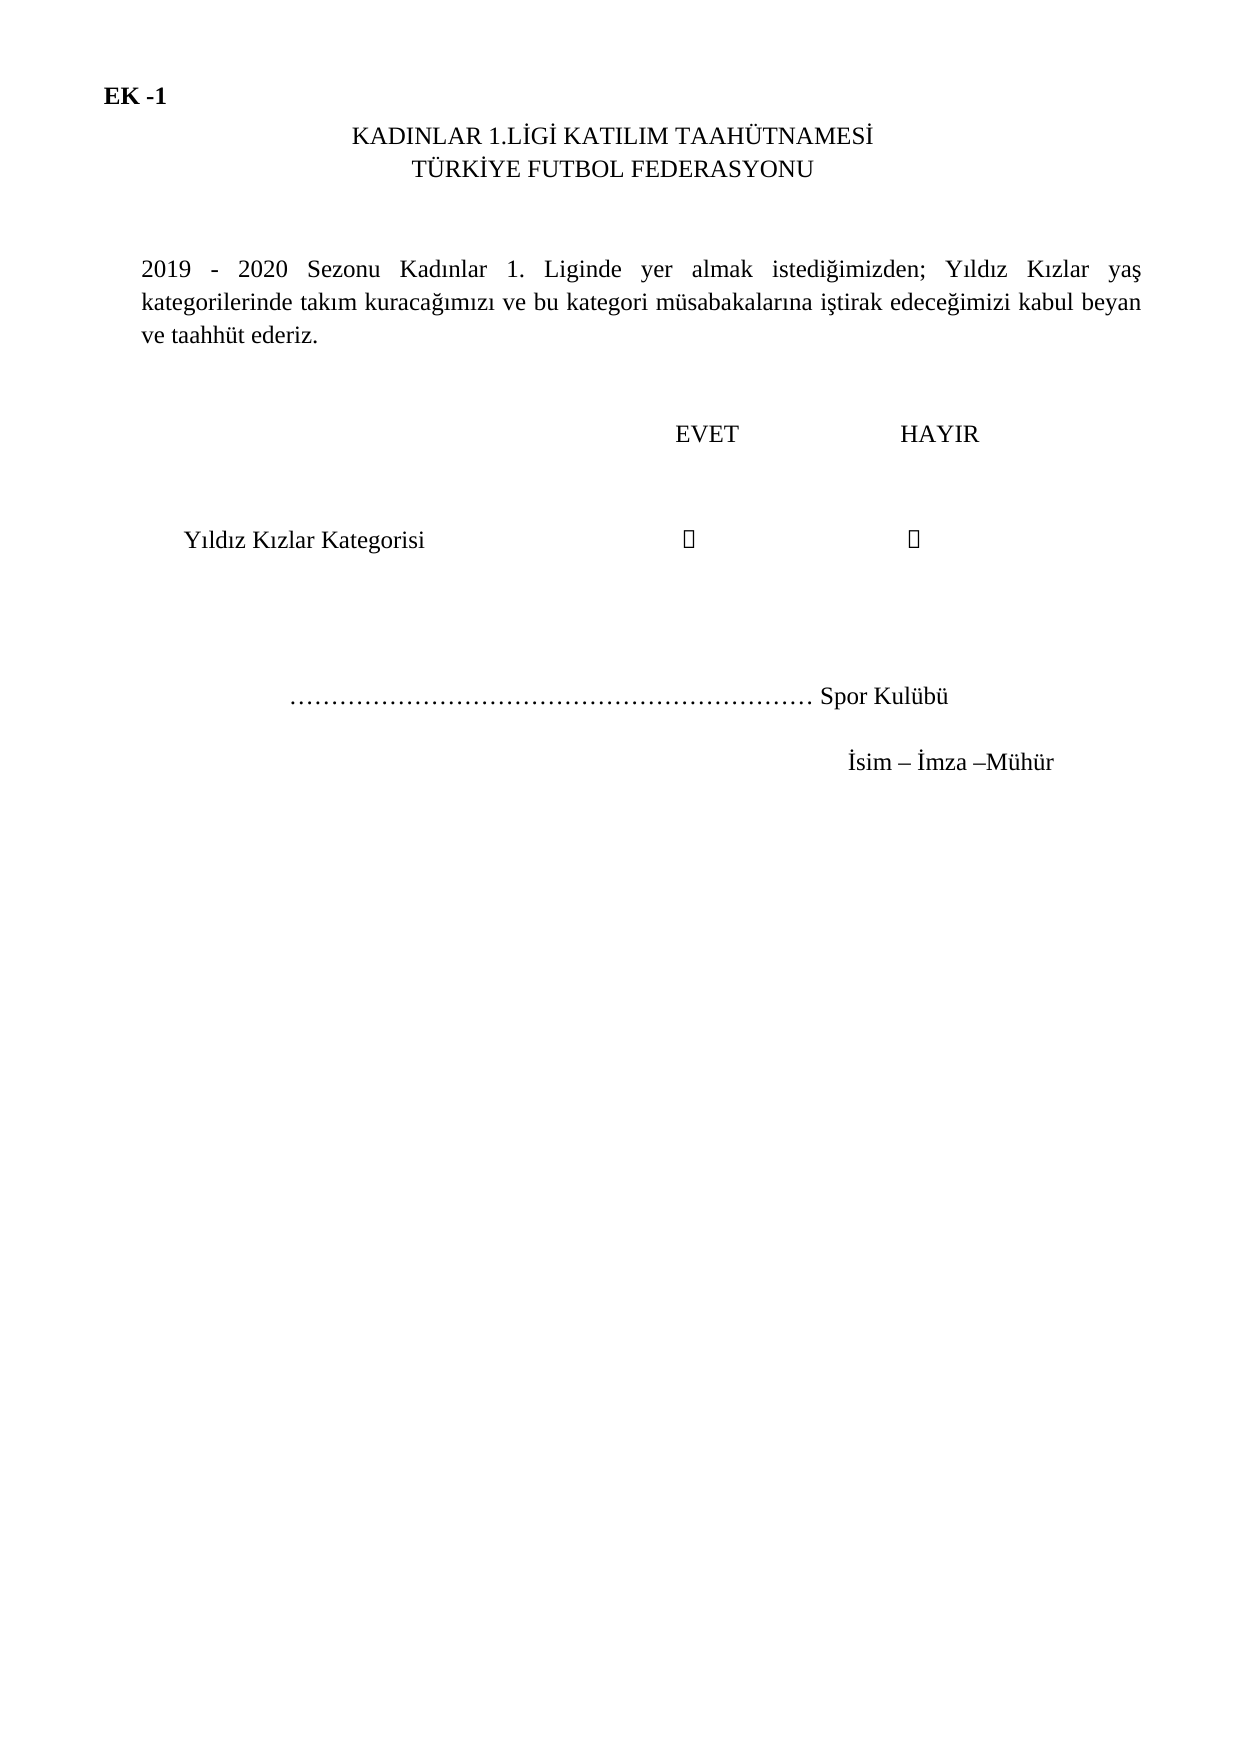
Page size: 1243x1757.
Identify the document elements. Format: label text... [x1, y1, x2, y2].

text İsim – İmza –Mühür [64, 747, 1054, 776]
text ……………………………………………………… Spor Kulübü [289, 681, 1180, 710]
text 2019 - 2020 Sezonu Kadınlar 1. Liginde yer almak istediğimizden; Yıldız Kızlar yaş kategorilerinde takım kuracağımızı ve bu kategori müsabakalarına iştirak edeceğimizi kabul beyan ve taahhüt ederiz. [141, 254, 1143, 348]
text KADINLAR 1.LİGİ KATILIM TAAHÜTNAMESİ TÜRKİYE FUTBOL FEDERASYONU [352, 121, 876, 183]
subtitle EK -1 [104, 81, 172, 110]
text EVET HAYIR [675, 419, 1180, 448]
text Yıldız Kızlar Kategorisi   [64, 521, 1180, 555]
